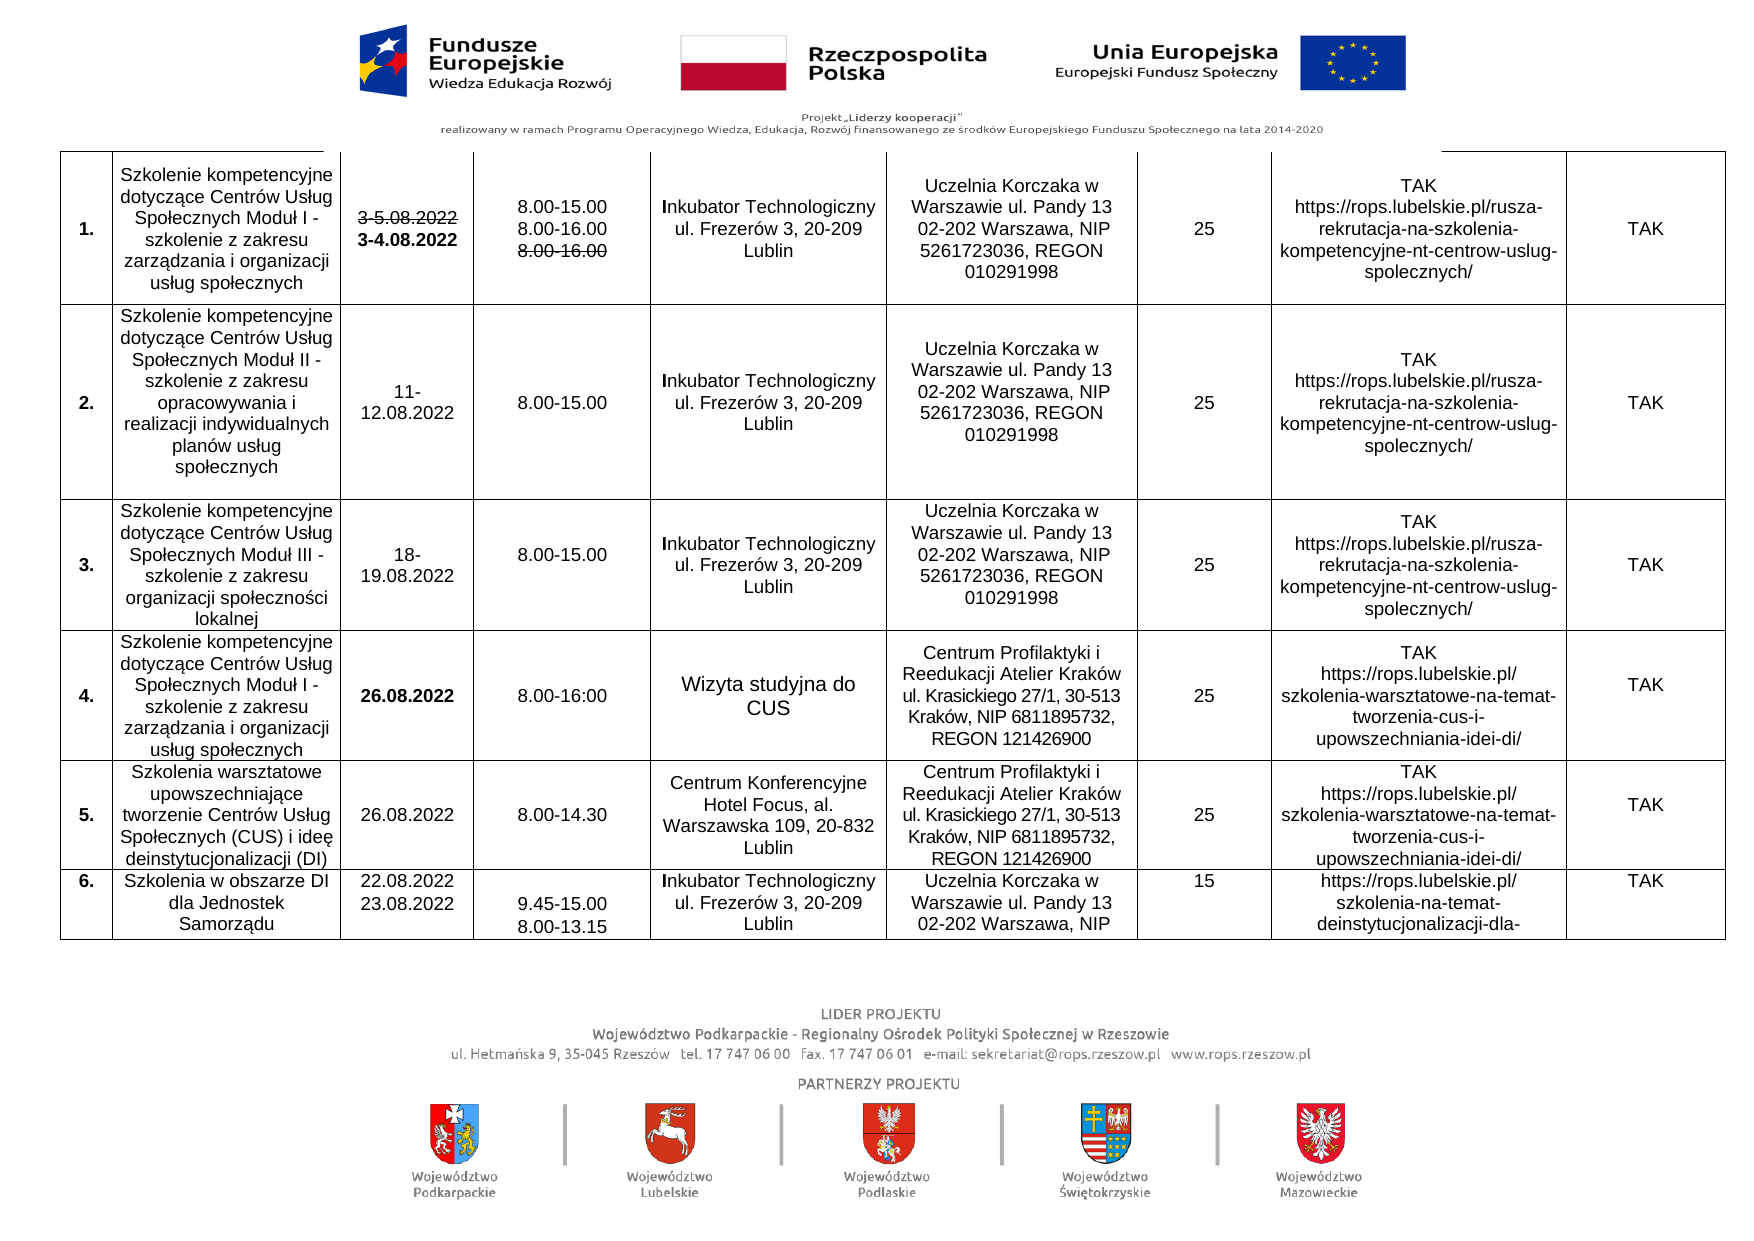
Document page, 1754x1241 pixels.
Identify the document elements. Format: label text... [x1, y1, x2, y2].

table_cell 8.00-15.00 [474, 500, 650, 630]
table_cell Centrum Profilaktyki i Reedukacji Atelier Kraków ul. Krasickiego 27/1, 30-513 Kraków, NIP 6811895732, REGON 121426900 [887, 761, 1137, 869]
table_cell Szkolenia warsztatowe upowszechniające tworzenie Centrów Usług Społecznych (CUS) i ideę deinstytucjonalizacji (DI) [113, 761, 340, 869]
table_cell 25 [1138, 152, 1271, 304]
table_cell 3-5.08.2022 3-4.08.2022 [341, 152, 473, 304]
table_cell TAK [1567, 631, 1725, 760]
table_cell 25 [1138, 500, 1271, 630]
table_cell 8.00-14.30 [474, 761, 650, 869]
table_cell Inkubator Technologiczny ul. Frezerów 3, 20-209 Lublin [651, 500, 886, 630]
table_cell 22.08.2022 23.08.2022 [341, 870, 473, 938]
table_cell 11-12.08.2022 [341, 305, 473, 499]
table_cell Szkolenia w obszarze DI dla Jednostek Samorządu Terytorialnego (JST) [113, 870, 340, 938]
table_cell Szkolenie kompetencyjne dotyczące Centrów Usług Społecznych Moduł I - szkolenie z zakresu zarządzania i organizacji usług społecznych [113, 152, 340, 304]
table_cell TAK https://rops.lubelskie.pl/szkolenia-warsztatowe-na-temat-tworzenia-cus-i-upowszechniania-idei-di/ [1272, 761, 1566, 869]
table_cell Inkubator Technologiczny ul. Frezerów 3, 20-209 Lublin [651, 305, 886, 499]
table_cell 8.00-15.00 8.00-16.00 8.00-16.00 [474, 152, 650, 304]
table_cell Uczelnia Korczaka w Warszawie ul. Pandy 13 02-202 Warszawa, NIP 5261723036, REGON 010291998 [887, 500, 1137, 630]
table_cell Centrum Profilaktyki i Reedukacji Atelier Kraków ul. Krasickiego 27/1, 30-513 Kraków, NIP 6811895732, REGON 121426900 [887, 631, 1137, 760]
table_cell 2. [61, 305, 112, 499]
table_cell Centrum Konferencyjne Hotel Focus, al. Warszawska 109, 20-832 Lublin [651, 761, 886, 869]
table_cell 8.00-15.00 [474, 305, 650, 499]
table_cell TAK [1567, 870, 1725, 938]
table_cell 4. [61, 631, 112, 760]
table_cell 9.45-15.00 8.00-13.15 [474, 870, 650, 938]
table_cell https://rops.lubelskie.pl/szkolenia-na-temat-deinstytucjonalizacji-dla-przedstawicieli-jst-i-podmiotow-integracji-spolecznej/ [1272, 870, 1566, 938]
table_cell Uczelnia Korczaka w Warszawie ul. Pandy 13 02-202 Warszawa, NIP 5261723036, REGON 010291998 [887, 870, 1137, 938]
table_cell Uczelnia Korczaka w Warszawie ul. Pandy 13 02-202 Warszawa, NIP 5261723036, REGON 010291998 [887, 305, 1137, 499]
table_cell TAK [1567, 500, 1725, 630]
table_cell 26.08.2022 [341, 631, 473, 760]
table_cell 15 [1138, 870, 1271, 938]
table_cell Uczelnia Korczaka w Warszawie ul. Pandy 13 02-202 Warszawa, NIP 5261723036, REGON 010291998 [887, 152, 1137, 304]
table_cell 25 [1138, 631, 1271, 760]
table_cell TAK https://rops.lubelskie.pl/rusza-rekrutacja-na-szkolenia-kompetencyjne-nt-centrow-uslug-spolecznych/ [1272, 500, 1566, 630]
table_cell 25 [1138, 305, 1271, 499]
table_cell Inkubator Technologiczny ul. Frezerów 3, 20-209 Lublin [651, 152, 886, 304]
table_cell Inkubator Technologiczny ul. Frezerów 3, 20-209 Lublin [651, 870, 886, 938]
table_cell TAK [1567, 305, 1725, 499]
table_cell Wizyta studyjna do CUS [651, 631, 886, 760]
table_cell 8.00-16:00 [474, 631, 650, 760]
table_cell Szkolenie kompetencyjne dotyczące Centrów Usług Społecznych Moduł III - szkolenie z zakresu organizacji społeczności lokalnej [113, 500, 340, 630]
picture [353, 996, 1422, 1227]
table_cell 26.08.2022 [341, 761, 473, 869]
table_cell Szkolenie kompetencyjne dotyczące Centrów Usług Społecznych Moduł I - szkolenie z zakresu zarządzania i organizacji usług społecznych [113, 631, 340, 760]
table_cell TAK [1567, 152, 1725, 304]
table_cell TAK https://rops.lubelskie.pl/rusza-rekrutacja-na-szkolenia-kompetencyjne-nt-centrow-uslug-spolecznych/ [1272, 305, 1566, 499]
table_cell 25 [1138, 761, 1271, 869]
table_cell 3. [61, 500, 112, 630]
picture [323, 9, 1442, 152]
table_cell TAK [1567, 761, 1725, 869]
table_cell Szkolenie kompetencyjne dotyczące Centrów Usług Społecznych Moduł II - szkolenie z zakresu opracowywania i realizacji indywidualnych planów usług społecznych [113, 305, 340, 499]
table_cell 6. [61, 870, 112, 938]
table_cell TAK https://rops.lubelskie.pl/rusza-rekrutacja-na-szkolenia-kompetencyjne-nt-centrow-uslug-spolecznych/ [1272, 152, 1566, 304]
table_cell 5. [61, 761, 112, 869]
table_cell 1. [61, 152, 112, 304]
table_cell TAK https://rops.lubelskie.pl/szkolenia-warsztatowe-na-temat-tworzenia-cus-i-upowszechniania-idei-di/ [1272, 631, 1566, 760]
table_cell 18-19.08.2022 [341, 500, 473, 630]
